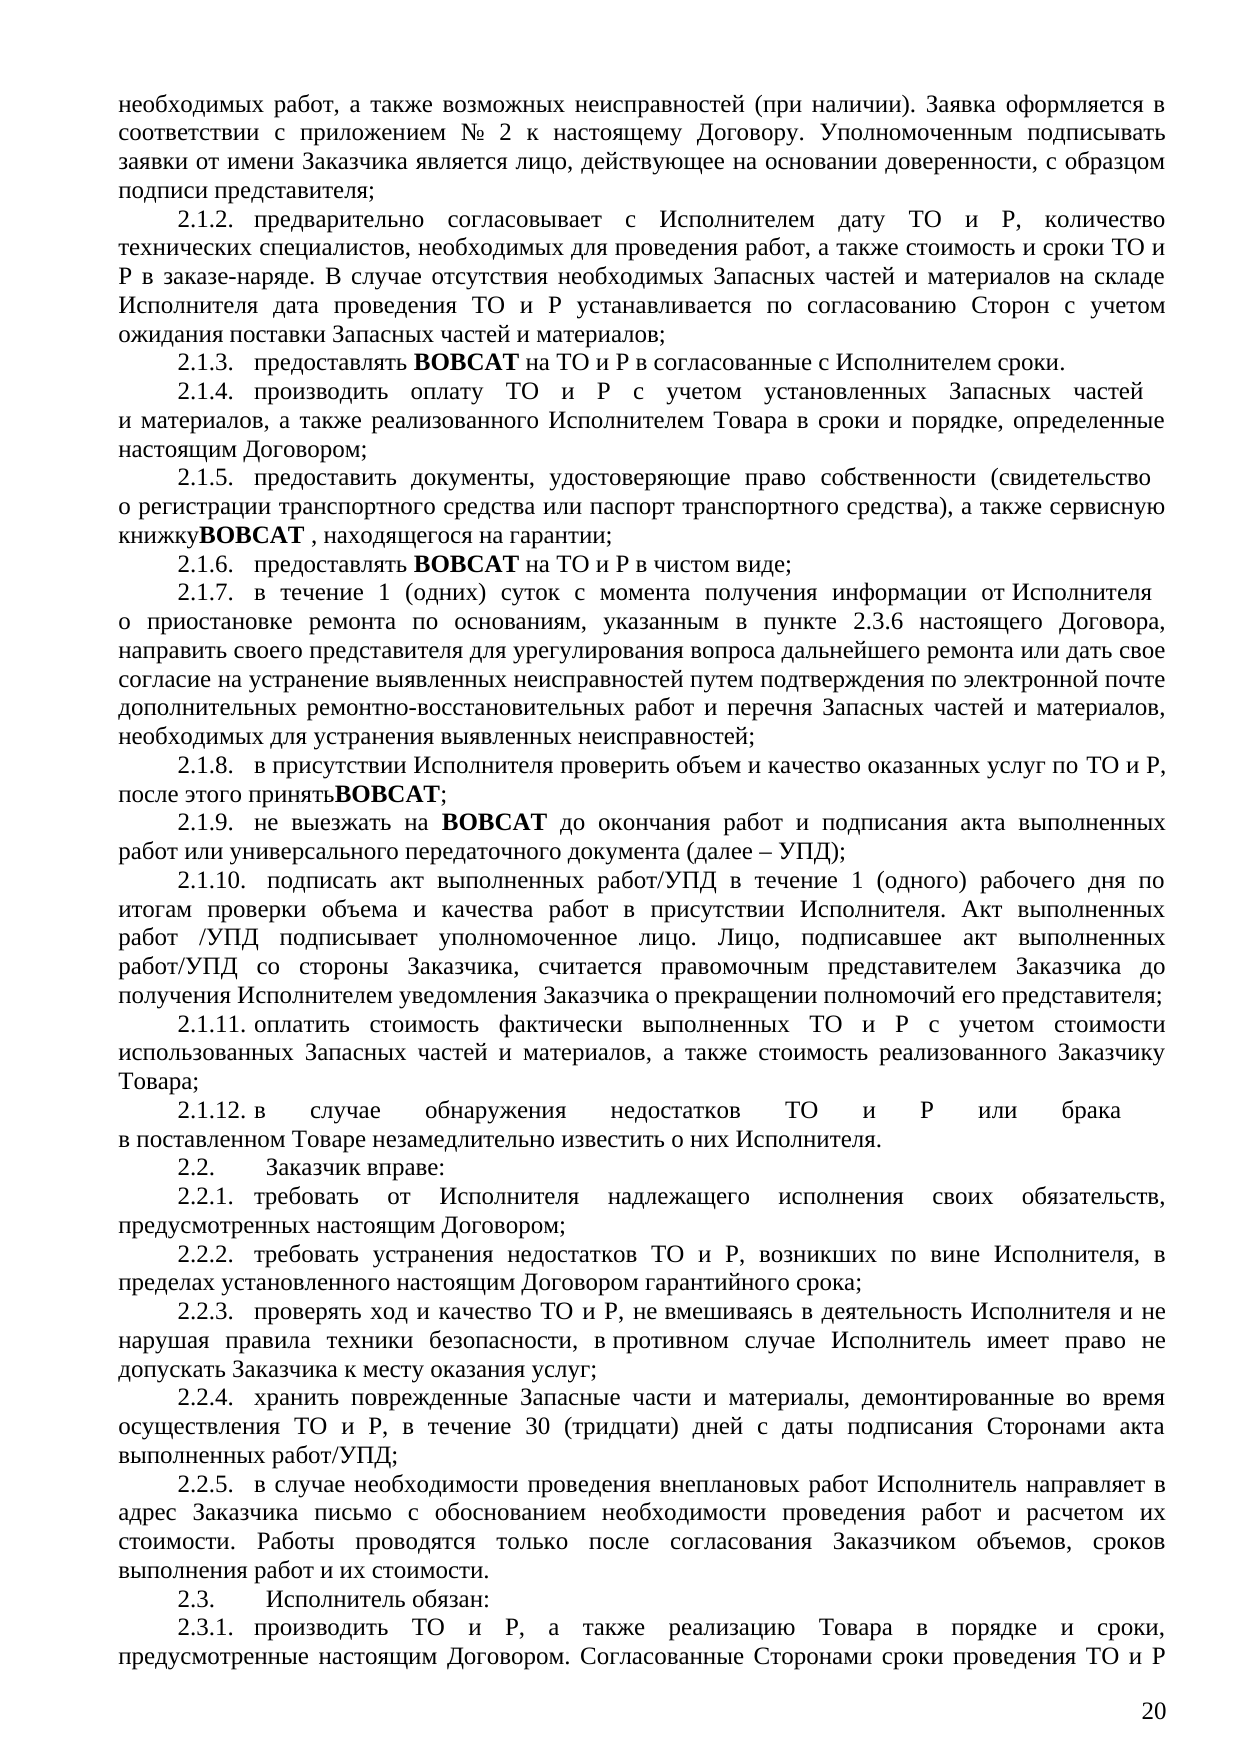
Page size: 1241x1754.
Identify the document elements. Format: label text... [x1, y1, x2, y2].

list предоставить документы, удостоверяющие право собственности (свидетельство о регистрации транспортного средства или паспорт транспортного средства), а также сервисную книжкуBOBCAT , находящегося на гарантии; [118, 462, 1166, 549]
list производить оплату ТО и Р с учетом установленных Запасных частей и материалов, а также реализованного Исполнителем Товара в сроки и порядке, определенные настоящим Договором; [118, 376, 1166, 462]
list требовать устранения недостатков ТО и Р, возникших по вине Исполнителя, в пределах установленного настоящим Договором гарантийного срока; [118, 1239, 1166, 1296]
list предоставлять BOBCAT на ТО и Р в согласованные с Исполнителем сроки. [118, 347, 1166, 376]
list требовать от Исполнителя надлежащего исполнения своих обязательств, предусмотренных настоящим Договором; [118, 1181, 1166, 1239]
list в течение 1 (одних) суток с момента получения информации от Исполнителя о приостановке ремонта по основаниям, указанным в пункте 2.3.6 настоящего Договора, направить своего представителя для урегулирования вопроса дальнейшего ремонта или дать свое согласие на устранение выявленных неисправностей путем подтверждения по электронной почте дополнительных ремонтно-восстановительных работ и перечня Запасных частей и материалов, необходимых для устранения выявленных неисправностей; [118, 577, 1166, 750]
list в присутствии Исполнителя проверить объем и качество оказанных услуг по ТО и Р, после этого принятьBOBCAT; [118, 750, 1166, 807]
list подписать акт выполненных работ/УПД в течение 1 (одного) рабочего дня по итогам проверки объема и качества работ в присутствии Исполнителя. Акт выполненных работ /УПД подписывает уполномоченное лицо. Лицо, подписавшее акт выполненных работ/УПД со стороны Заказчика, считается правомочным представителем Заказчика до получения Исполнителем уведомления Заказчика о прекращении полномочий его представителя; [118, 865, 1166, 1009]
list не выезжать на BOBCAT до окончания работ и подписания акта выполненных работ или универсального передаточного документа (далее – УПД); [118, 807, 1166, 865]
list в случае необходимости проведения внеплановых работ Исполнитель направляет в адрес Заказчика письмо с обоснованием необходимости проведения работ и расчетом их стоимости. Работы проводятся только после согласования Заказчиком объемов, сроков выполнения работ и их стоимости. [118, 1469, 1166, 1584]
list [118, 1612, 1166, 1670]
list хранить поврежденные Запасные части и материалы, демонтированные во время осуществления ТО и Р, в течение 30 (тридцати) дней с даты подписания Сторонами акта выполненных работ/УПД; [118, 1382, 1166, 1469]
list в случае обнаружения недостатков ТО и Р или брака в поставленном Товаре незамедлительно известить о них Исполнителя. [118, 1095, 1166, 1152]
list Исполнитель обязан: [118, 1584, 1166, 1612]
list оплатить стоимость фактически выполненных ТО и Р с учетом стоимости использованных Запасных частей и материалов, а также стоимость реализованного Заказчику Товара; [118, 1009, 1166, 1095]
list предварительно согласовывает с Исполнителем дату ТО и Р, количество технических специалистов, необходимых для проведения работ, а также стоимость и сроки ТО и Р в заказе-наряде. В случае отсутствия необходимых Запасных частей и материалов на складе Исполнителя дата проведения ТО и Р устанавливается по согласованию Сторон с учетом ожидания поставки Запасных частей и материалов; [118, 204, 1166, 347]
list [118, 89, 1166, 204]
list проверять ход и качество ТО и Р, не вмешиваясь в деятельность Исполнителя и не нарушая правила техники безопасности, в противном случае Исполнитель имеет право не допускать Заказчика к месту оказания услуг; [118, 1296, 1166, 1382]
list Заказчик вправе: [118, 1152, 1166, 1181]
list предоставлять BOBCAT на ТО и Р в чистом виде; [177, 549, 1166, 577]
